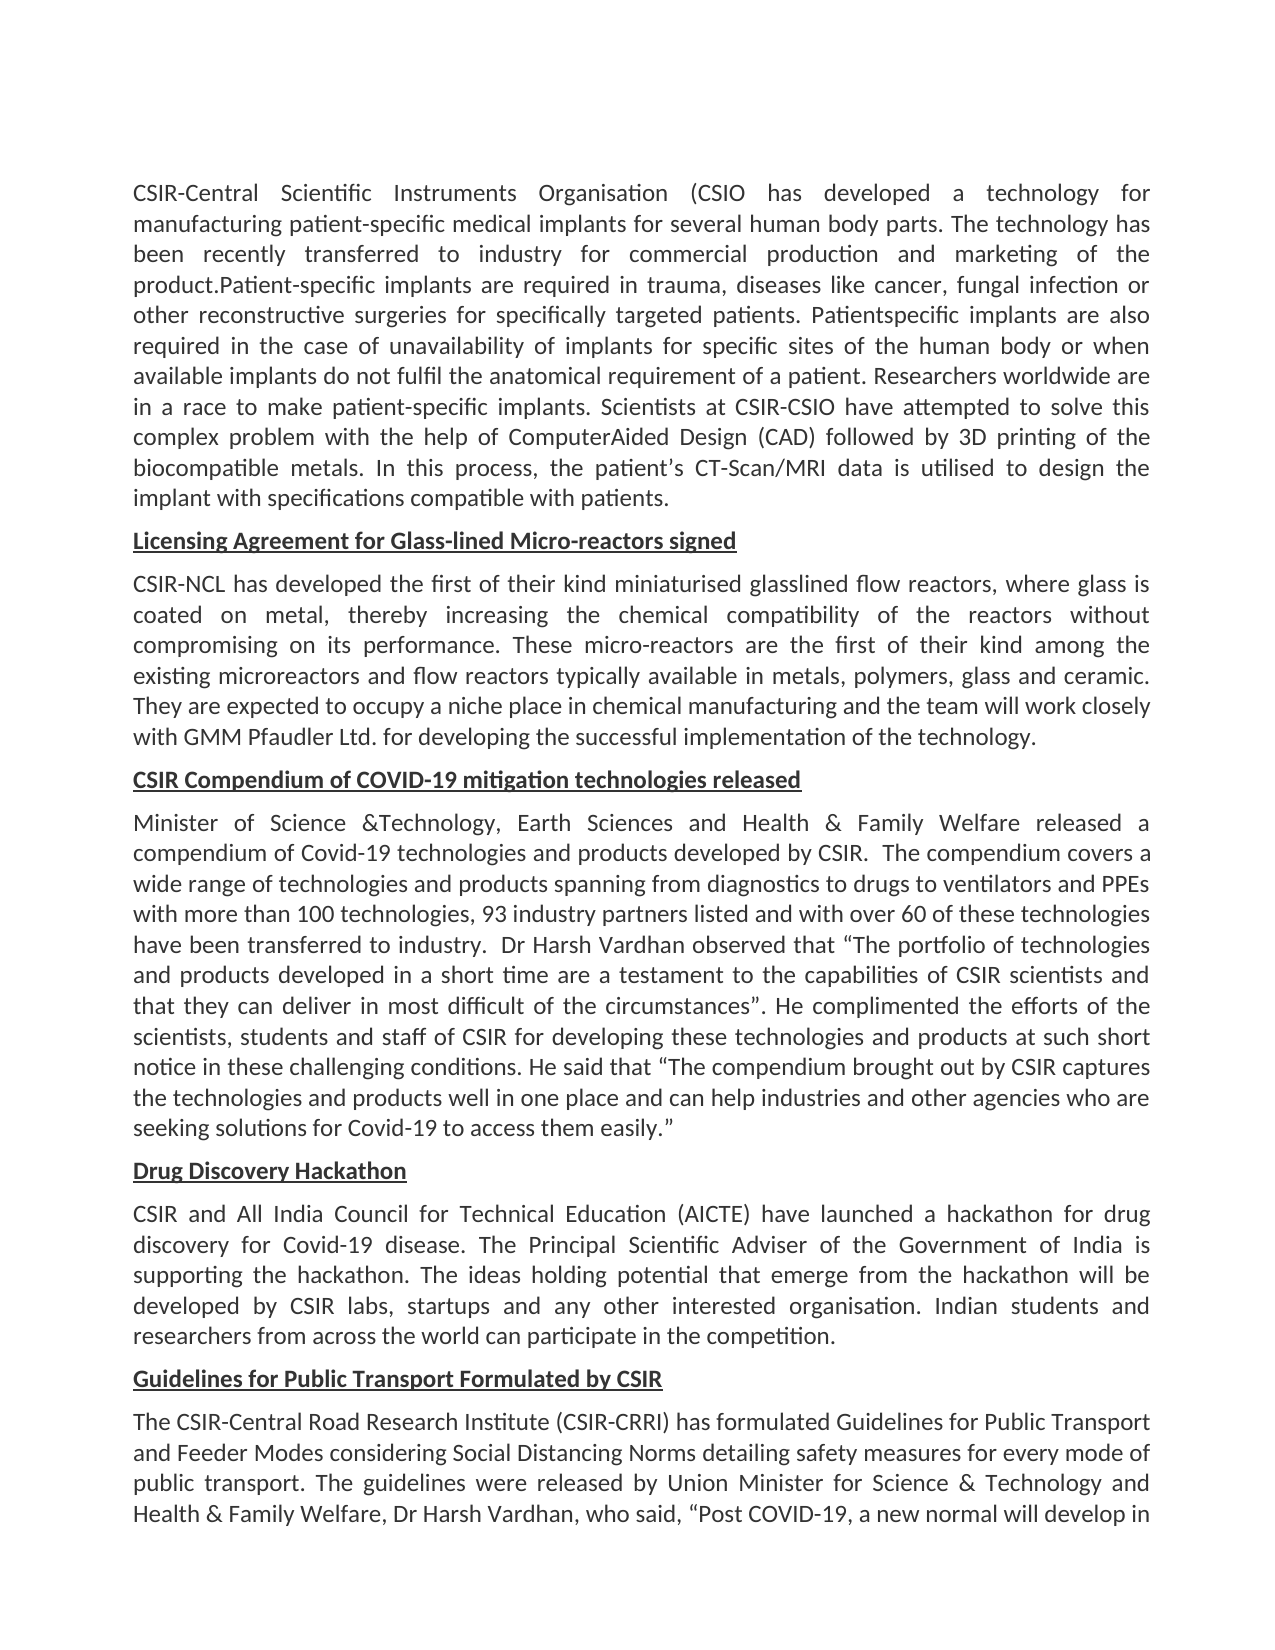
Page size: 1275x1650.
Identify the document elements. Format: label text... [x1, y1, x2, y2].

text CSIR Compendium of COVID-19 mitigation technologies released [133, 764, 1152, 794]
text Minister of Science &Technology, Earth Sciences and Health & Family Welfare released a compendium of Covid-19 technologies and products developed by CSIR. The compendium covers a wide range of technologies and products spanning from diagnostics to drugs to ventilators and PPEs with more than 100 technologies, 93 industry partners listed and with over 60 of these technologies have been transferred to industry. Dr Harsh Vardhan observed that “The portfolio of technologies and products developed in a short time are a testament to the capabilities of CSIR scientists and that they can deliver in most difficult of the circumstances”. He complimented the efforts of the scientists, students and staff of CSIR for developing these technologies and products at such short notice in these challenging conditions. He said that “The compendium brought out by CSIR captures the technologies and products well in one place and can help industries and other agencies who are seeking solutions for Covid-19 to access them easily.” [133, 807, 1152, 1143]
text Guidelines for Public Transport Formulated by CSIR [133, 1363, 1152, 1394]
text CSIR-NCL has developed the first of their kind miniaturised glasslined flow reactors, where glass is coated on metal, thereby increasing the chemical compatibility of the reactors without compromising on its performance. These micro-reactors are the first of their kind among the existing microreactors and flow reactors typically available in metals, polymers, glass and ceramic. They are expected to occupy a niche place in chemical manufacturing and the team will work closely with GMM Pfaudler Ltd. for developing the successful implementation of the technology. [133, 568, 1152, 752]
text CSIR-Central Scientific Instruments Organisation (CSIO has developed a technology for manufacturing patient-specific medical implants for several human body parts. The technology has been recently transferred to industry for commercial production and marketing of the product.Patient-specific implants are required in trauma, diseases like cancer, fungal infection or other reconstructive surgeries for specifically targeted patients. Patientspecific implants are also required in the case of unavailability of implants for specific sites of the human body or when available implants do not fulfil the anatomical requirement of a patient. Researchers worldwide are in a race to make patient-specific implants. Scientists at CSIR-CSIO have attempted to solve this complex problem with the help of ComputerAided Design (CAD) followed by 3D printing of the biocompatible metals. In this process, the patient’s CT-Scan/MRI data is utilised to design the implant with specifications compatible with patients. [133, 177, 1152, 513]
text Drug Discovery Hackathon [133, 1155, 1152, 1186]
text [133, 1406, 1152, 1528]
text Licensing Agreement for Glass-lined Micro-reactors signed [133, 525, 1152, 556]
text CSIR and All India Council for Technical Education (AICTE) have launched a hackathon for drug discovery for Covid-19 disease. The Principal Scientific Adviser of the Government of India is supporting the hackathon. The ideas holding potential that emerge from the hackathon will be developed by CSIR labs, startups and any other interested organisation. Indian students and researchers from across the world can participate in the competition. [133, 1198, 1152, 1351]
